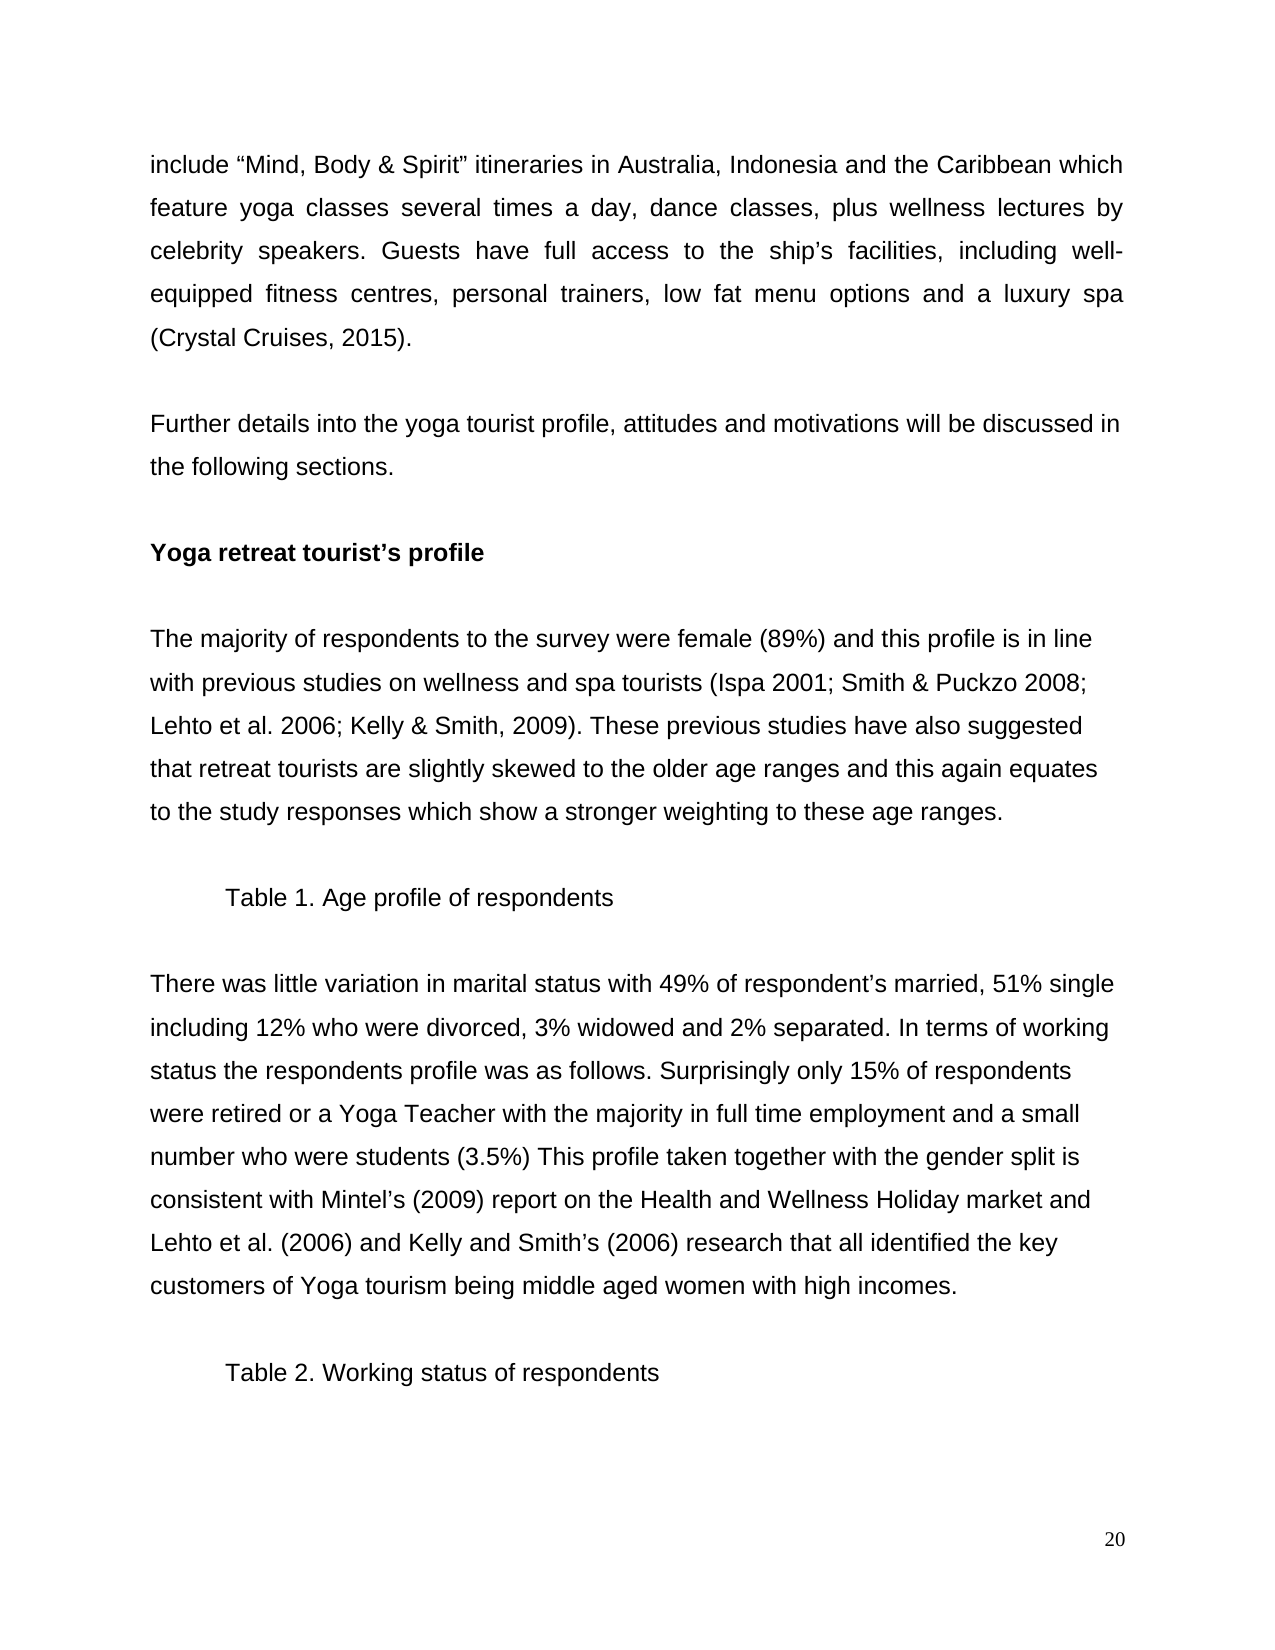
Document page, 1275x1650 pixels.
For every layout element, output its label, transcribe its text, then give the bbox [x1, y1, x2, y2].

text There was little variation in marital status with 49% of respondent’s married, 51% single including 12% who were divorced, 3% widowed and 2% separated. In terms of working status the respondents profile was as follows. Surprisingly only 15% of respondents were retired or a Yoga Teacher with the majority in full time employment and a small number who were students (3.5%) This profile taken together with the gender split is consistent with Mintel’s (2009) report on the Health and Wellness Holiday market and Lehto et al. (2006) and Kelly and Smith’s (2006) research that all identified the key customers of Yoga tourism being middle aged women with high incomes. [150, 969, 1125, 1300]
text Table 2. Working status of respondents [225, 1357, 1125, 1386]
text The majority of respondents to the survey were female (89%) and this profile is in line with previous studies on wellness and spa tourists (Ispa 2001; Smith & Puckzo 2008; Lehto et al. 2006; Kelly & Smith, 2009). These previous studies have also suggested that retreat tourists are slightly skewed to the older age ranges and this again equates to the study responses which show a stronger weighting to these age ranges. [150, 624, 1125, 826]
text Table 1. Age profile of respondents [225, 883, 1125, 912]
text Further details into the yoga tourist profile, attitudes and motivations will be discussed in the following sections. [150, 409, 1125, 481]
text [150, 150, 1125, 351]
text Yoga retreat tourist’s profile [150, 538, 1125, 567]
